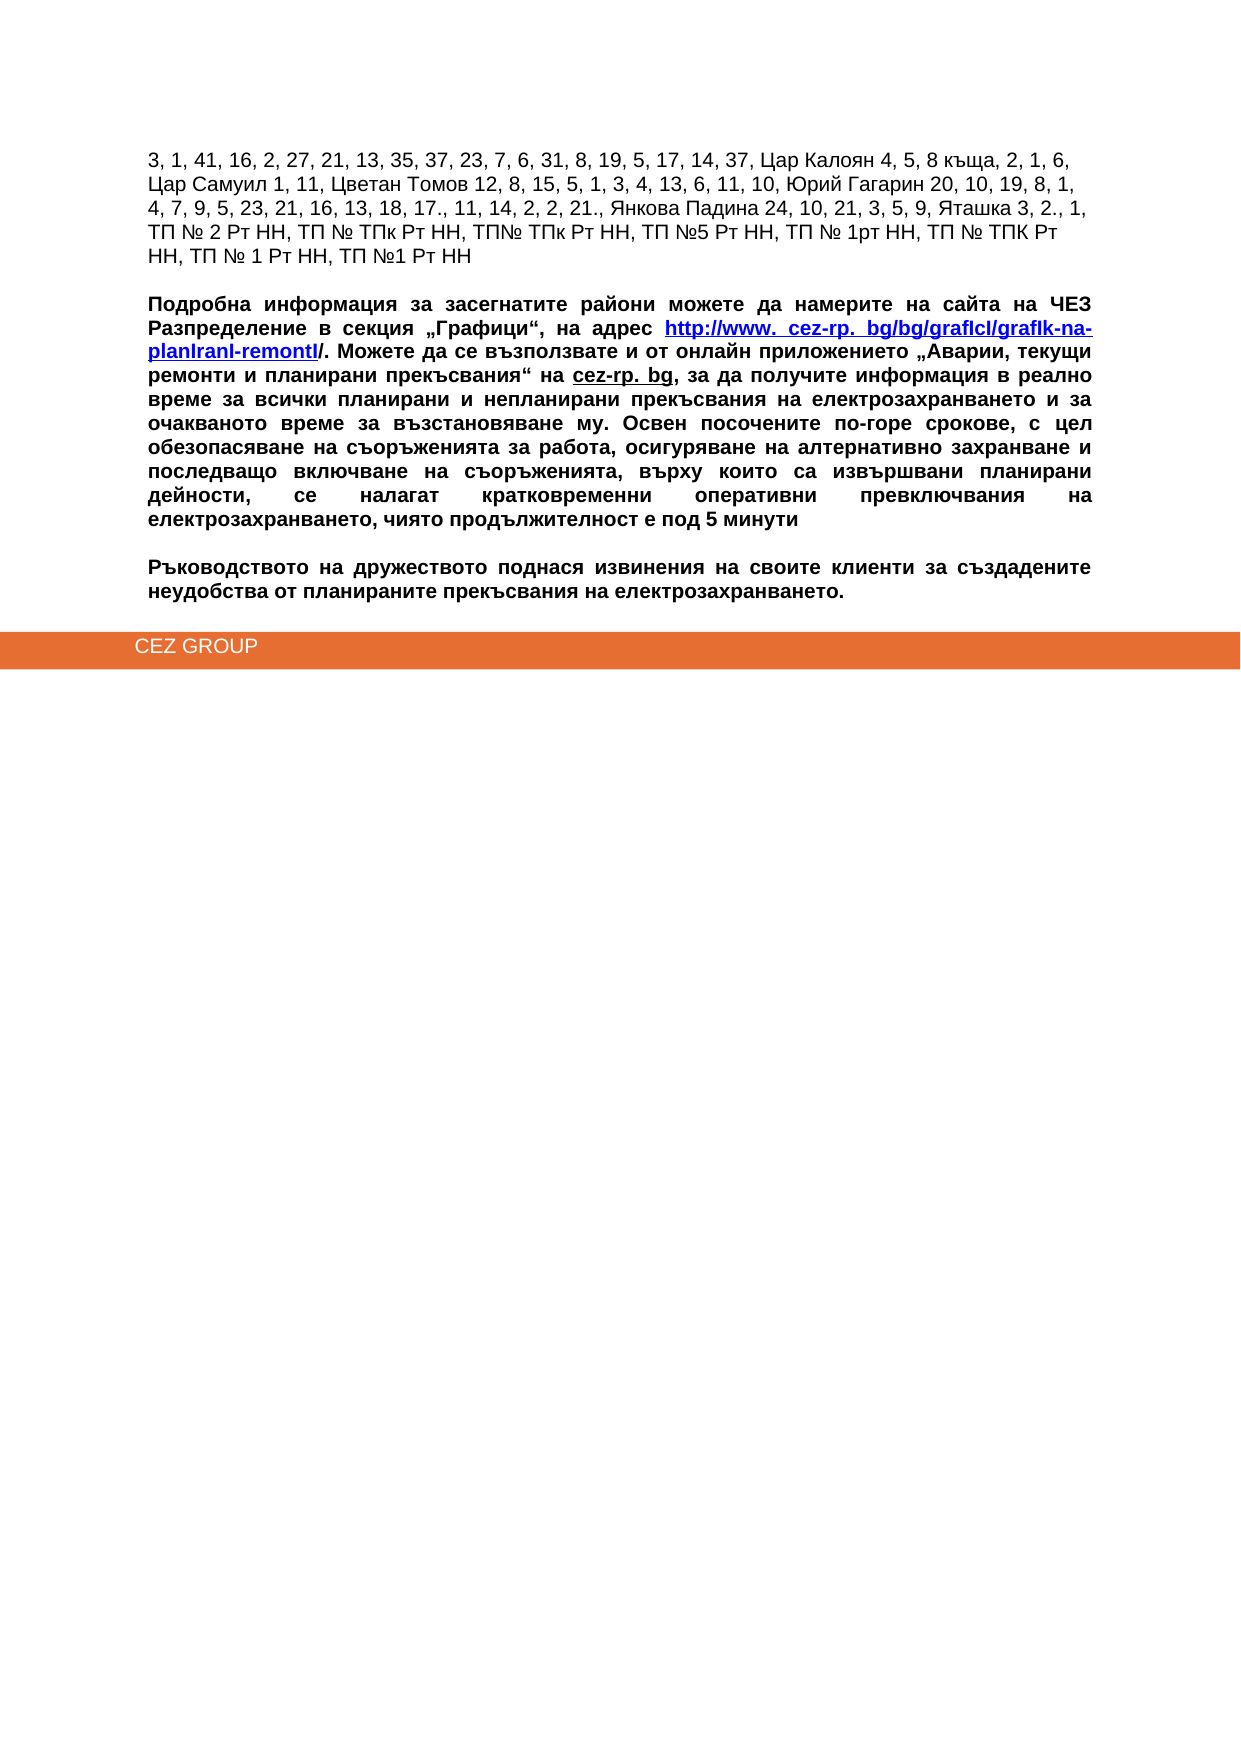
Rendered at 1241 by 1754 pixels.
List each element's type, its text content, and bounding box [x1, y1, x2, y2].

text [148, 148, 1093, 267]
text Ръководството на дружеството поднася извинения на своите клиенти за създадените неудобства от планираните прекъсвания на електрозаxранването. [148, 555, 1093, 603]
text Подробна информация за засегнатите райони можете да намерите на сайта на ЧЕЗ Разпределение в секция „Графици“, на адрес http://www. cez-rp. bg/bg/grafIcI/grafIk-na-planIranI-remontI/. Можете да се възползвате и от онлайн приложението „Аварии, текущи ремонти и планирани прекъсвания“ на cez-rp. bg, за да получите информация в реално време за всички планирани и непланирани прекъсвания на електрозаxранването и за очакваното време за възстановяване му. Освен посочените по-горе срокове, с цел обезопасяване на съоръженията за работа, осигуряване на алтернативно захранване и последващо включване на съоръженията, върxу които са извършвани планирани дейности, се налагат кратковременни оперативни превключвания на електрозахранването, чиято продължителност е под 5 минути [148, 291, 1093, 531]
